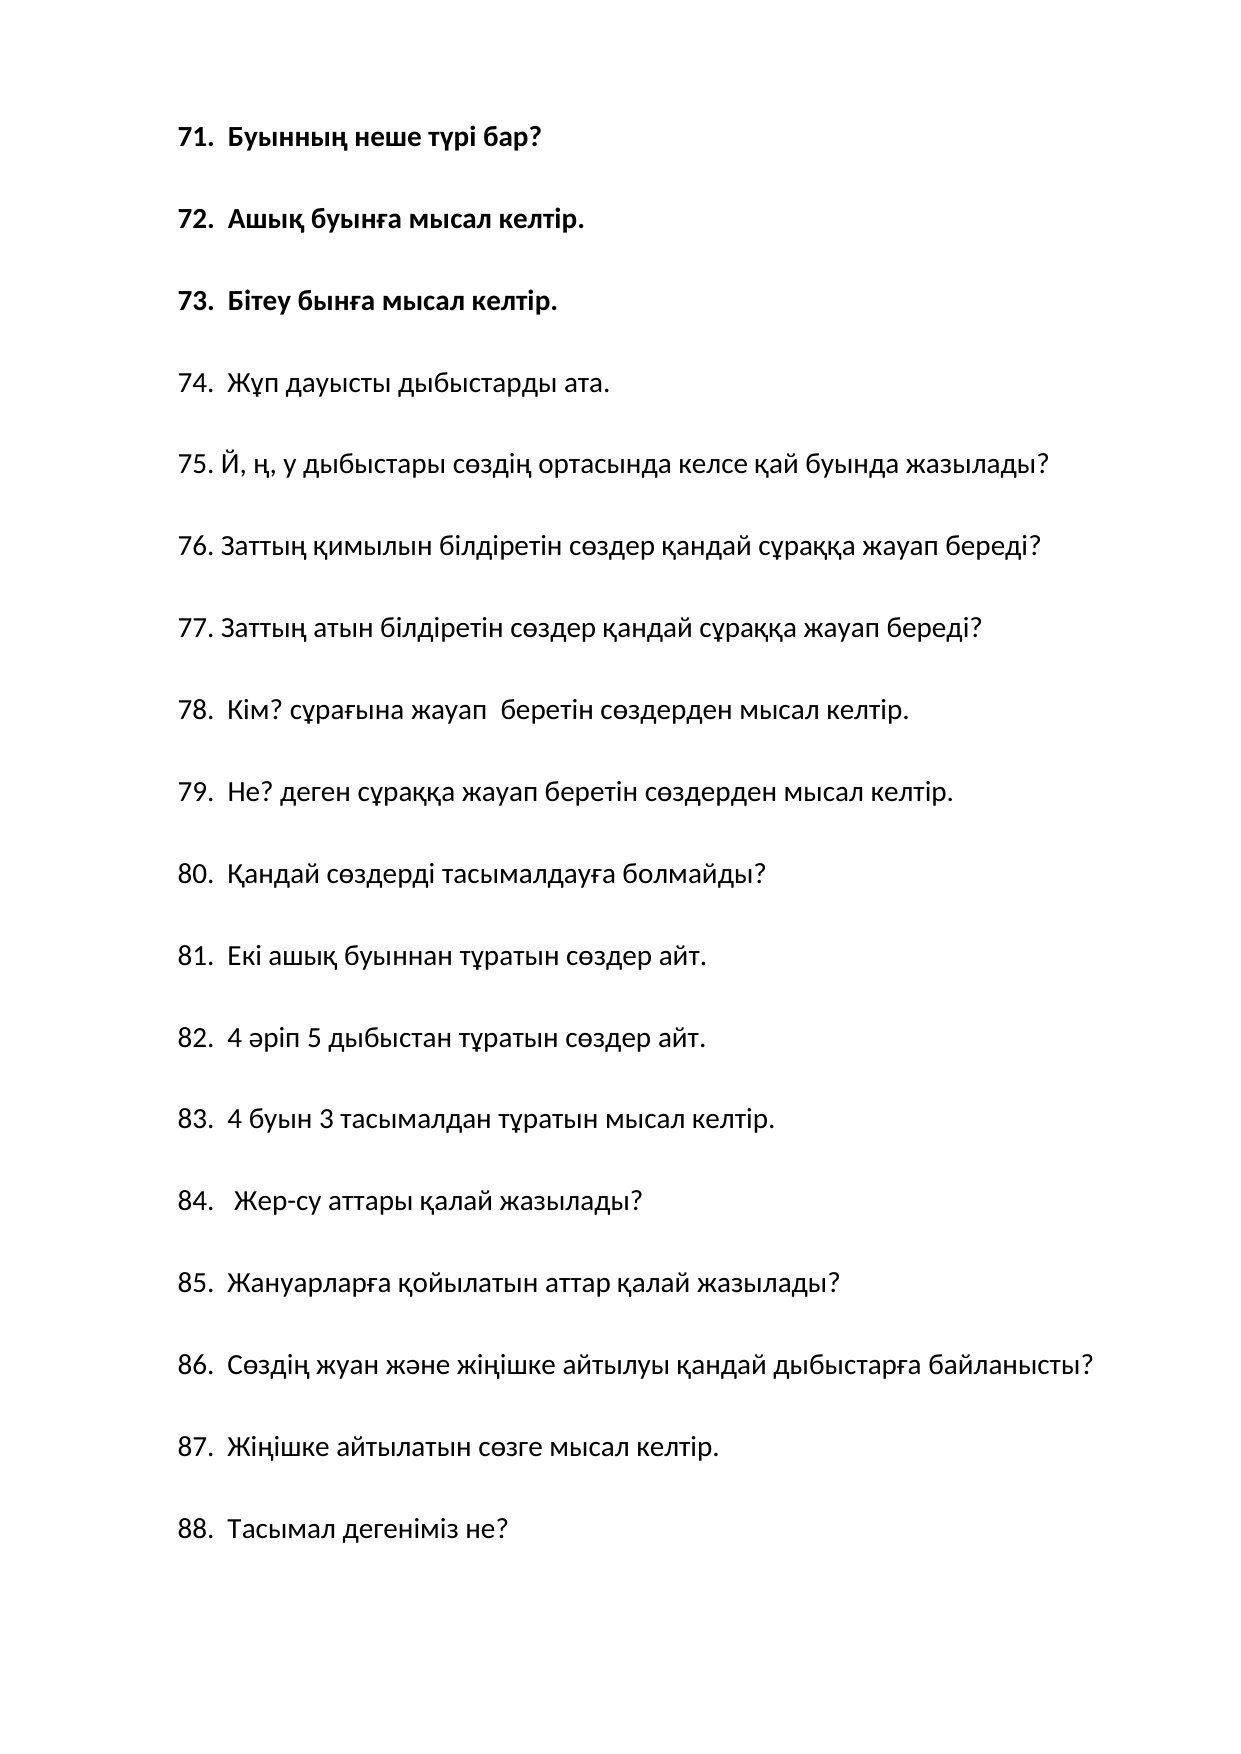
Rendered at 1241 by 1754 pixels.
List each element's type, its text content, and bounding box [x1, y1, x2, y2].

text 78. Кім? сұрағына жауап беретін сөздерден мысал келтір. [177, 691, 1152, 727]
text 76. Заттың қимылын білдіретін сөздер қандай сұраққа жауап береді? [177, 527, 1152, 563]
text 82. 4 әріп 5 дыбыстан тұратын сөздер айт. [177, 1019, 1152, 1054]
text 74. Жұп дауысты дыбыстарды ата. [177, 364, 1152, 399]
text 71. Буынның неше түрі бар? [177, 118, 1152, 154]
text 84. Жер-су аттары қалай жазылады? [177, 1182, 1152, 1218]
text 75. Й, ң, у дыбыстары сөздің ортасында келсе қай буында жазылады? [177, 446, 1152, 481]
text 81. Екі ашық буыннан тұратын сөздер айт. [177, 937, 1152, 972]
text 88. Тасымал дегеніміз не? [177, 1510, 1152, 1546]
text 80. Қандай сөздерді тасымалдауға болмайды? [177, 855, 1152, 891]
text 77. Заттың атын білдіретін сөздер қандай сұраққа жауап береді? [177, 609, 1152, 645]
text 87. Жіңішке айтылатын сөзге мысал келтір. [177, 1428, 1152, 1464]
text 83. 4 буын 3 тасымалдан тұратын мысал келтір. [177, 1101, 1152, 1136]
text 73. Бітеу бынға мысал келтір. [177, 282, 1152, 317]
text 72. Ашық буынға мысал келтір. [177, 200, 1152, 236]
text 85. Жануарларға қойылатын аттар қалай жазылады? [177, 1264, 1152, 1300]
text 79. Не? деген сұраққа жауап беретін сөздерден мысал келтір. [177, 773, 1152, 809]
text 86. Сөздің жуан және жіңішке айтылуы қандай дыбыстарға байланысты? [177, 1346, 1152, 1382]
